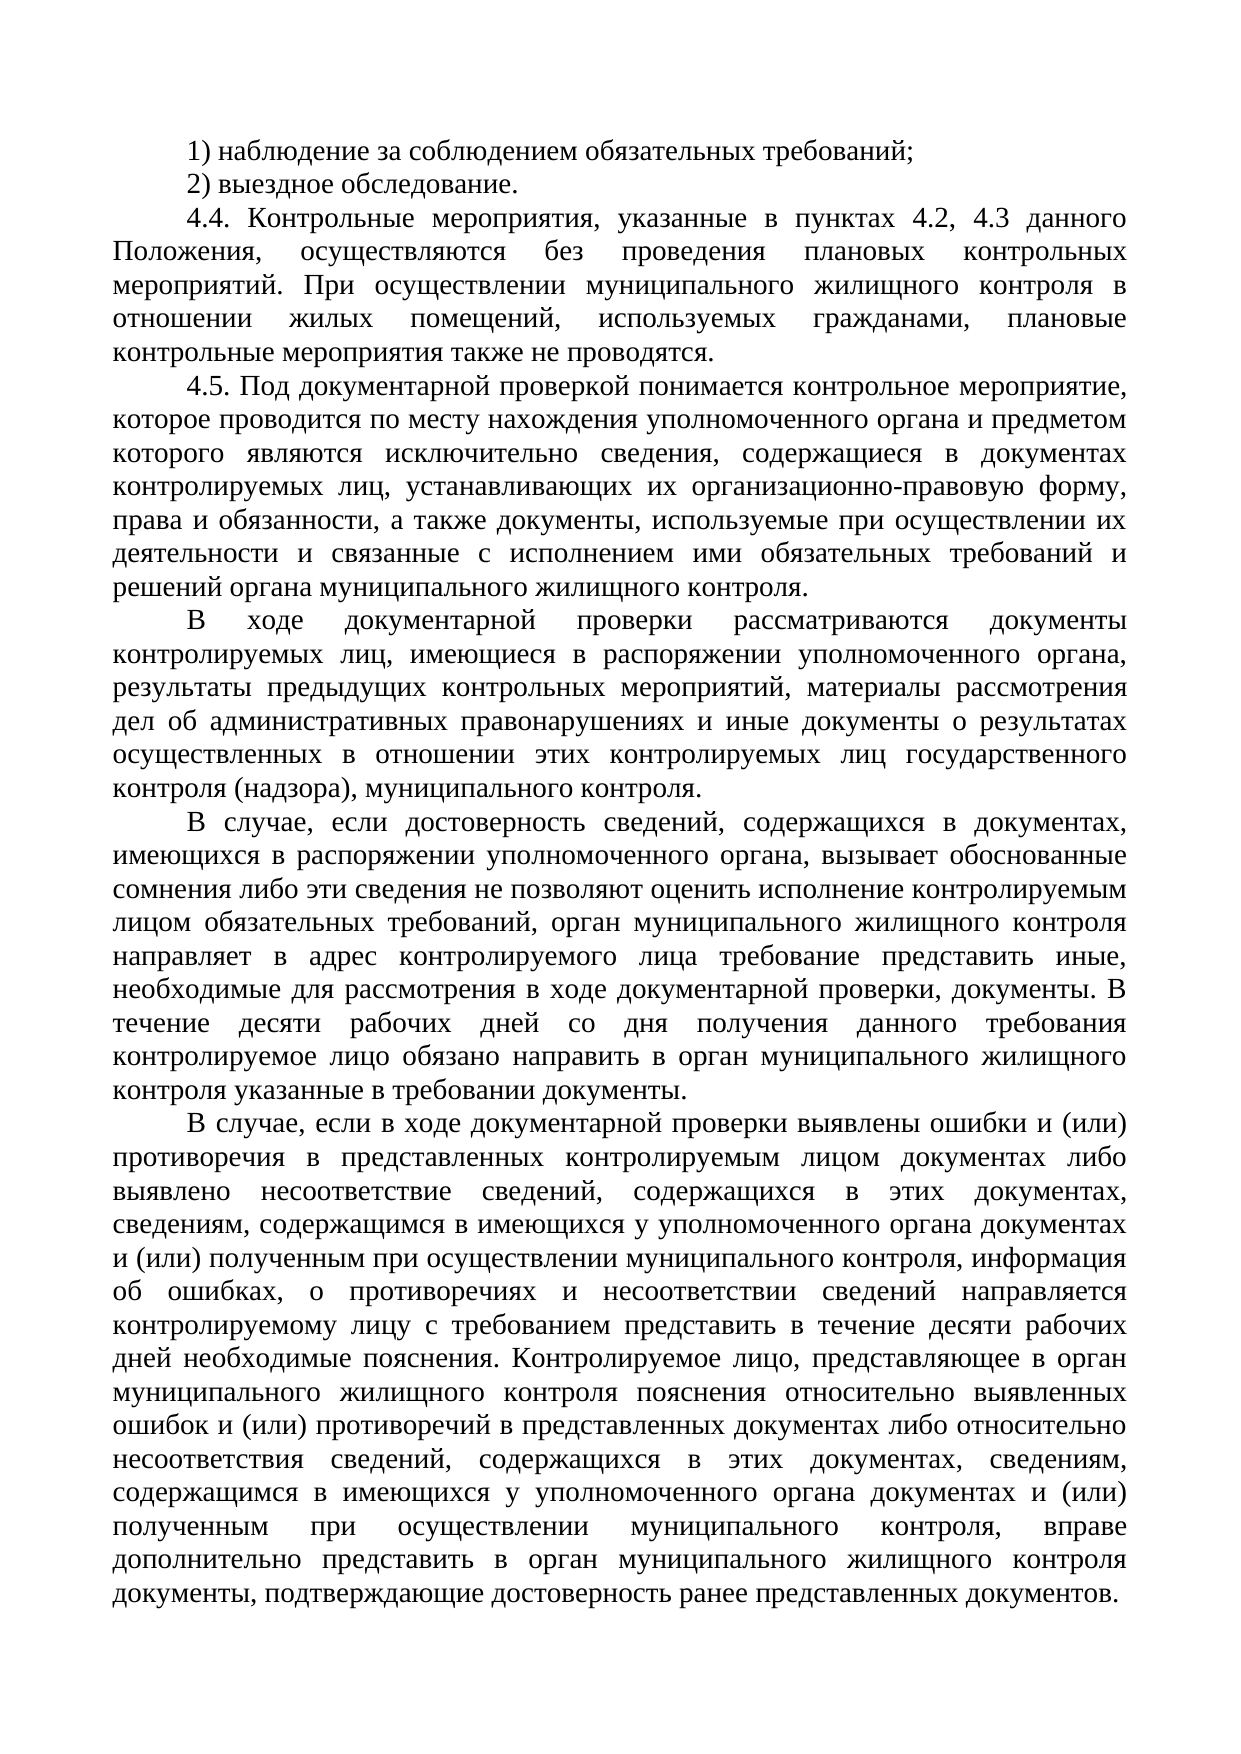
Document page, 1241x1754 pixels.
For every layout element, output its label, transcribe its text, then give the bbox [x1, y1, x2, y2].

text 2) выездное обследование. [112, 166, 1128, 200]
text 4.4. Контрольные мероприятия, указанные в пунктах 4.2, 4.3 данного Положения, осуществляются без проведения плановых контрольных мероприятий. При осуществлении муниципального жилищного контроля в отношении жилых помещений, используемых гражданами, плановые контрольные мероприятия также не проводятся. [112, 200, 1128, 368]
text В ходе документарной проверки рассматриваются документы контролируемых лиц, имеющиеся в распоряжении уполномоченного органа, результаты предыдущих контрольных мероприятий, материалы рассмотрения дел об административных правонарушениях и иные документы о результатах осуществленных в отношении этих контролируемых лиц государственного контроля (надзора), муниципального контроля. [112, 602, 1128, 804]
text В случае, если достоверность сведений, содержащихся в документах, имеющихся в распоряжении уполномоченного органа, вызывает обоснованные сомнения либо эти сведения не позволяют оценить исполнение контролируемым лицом обязательных требований, орган муниципального жилищного контроля направляет в адрес контролируемого лица требование представить иные, необходимые для рассмотрения в ходе документарной проверки, документы. В течение десяти рабочих дней со дня получения данного требования контролируемое лицо обязано направить в орган муниципального жилищного контроля указанные в требовании документы. [112, 804, 1128, 1106]
text 4.5. Под документарной проверкой понимается контрольное мероприятие, которое проводится по месту нахождения уполномоченного органа и предметом которого являются исключительно сведения, содержащиеся в документах контролируемых лиц, устанавливающих их организационно-правовую форму, права и обязанности, а также документы, используемые при осуществлении их деятельности и связанные с исполнением ими обязательных требований и решений органа муниципального жилищного контроля. [112, 368, 1128, 602]
text 1) наблюдение за соблюдением обязательных требований; [112, 133, 1128, 166]
text В случае, если в ходе документарной проверки выявлены ошибки и (или) противоречия в представленных контролируемым лицом документах либо выявлено несоответствие сведений, содержащихся в этих документах, сведениям, содержащимся в имеющихся у уполномоченного органа документах и (или) полученным при осуществлении муниципального контроля, информация об ошибках, о противоречиях и несоответствии сведений направляется контролируемому лицу с требованием представить в течение десяти рабочих дней необходимые пояснения. Контролируемое лицо, представляющее в орган муниципального жилищного контроля пояснения относительно выявленных ошибок и (или) противоречий в представленных документах либо относительно несоответствия сведений, содержащихся в этих документах, сведениям, содержащимся в имеющихся у уполномоченного органа документах и (или) полученным при осуществлении муниципального контроля, вправе дополнительно представить в орган муниципального жилищного контроля документы, подтверждающие достоверность ранее представленных документов. [112, 1106, 1128, 1609]
